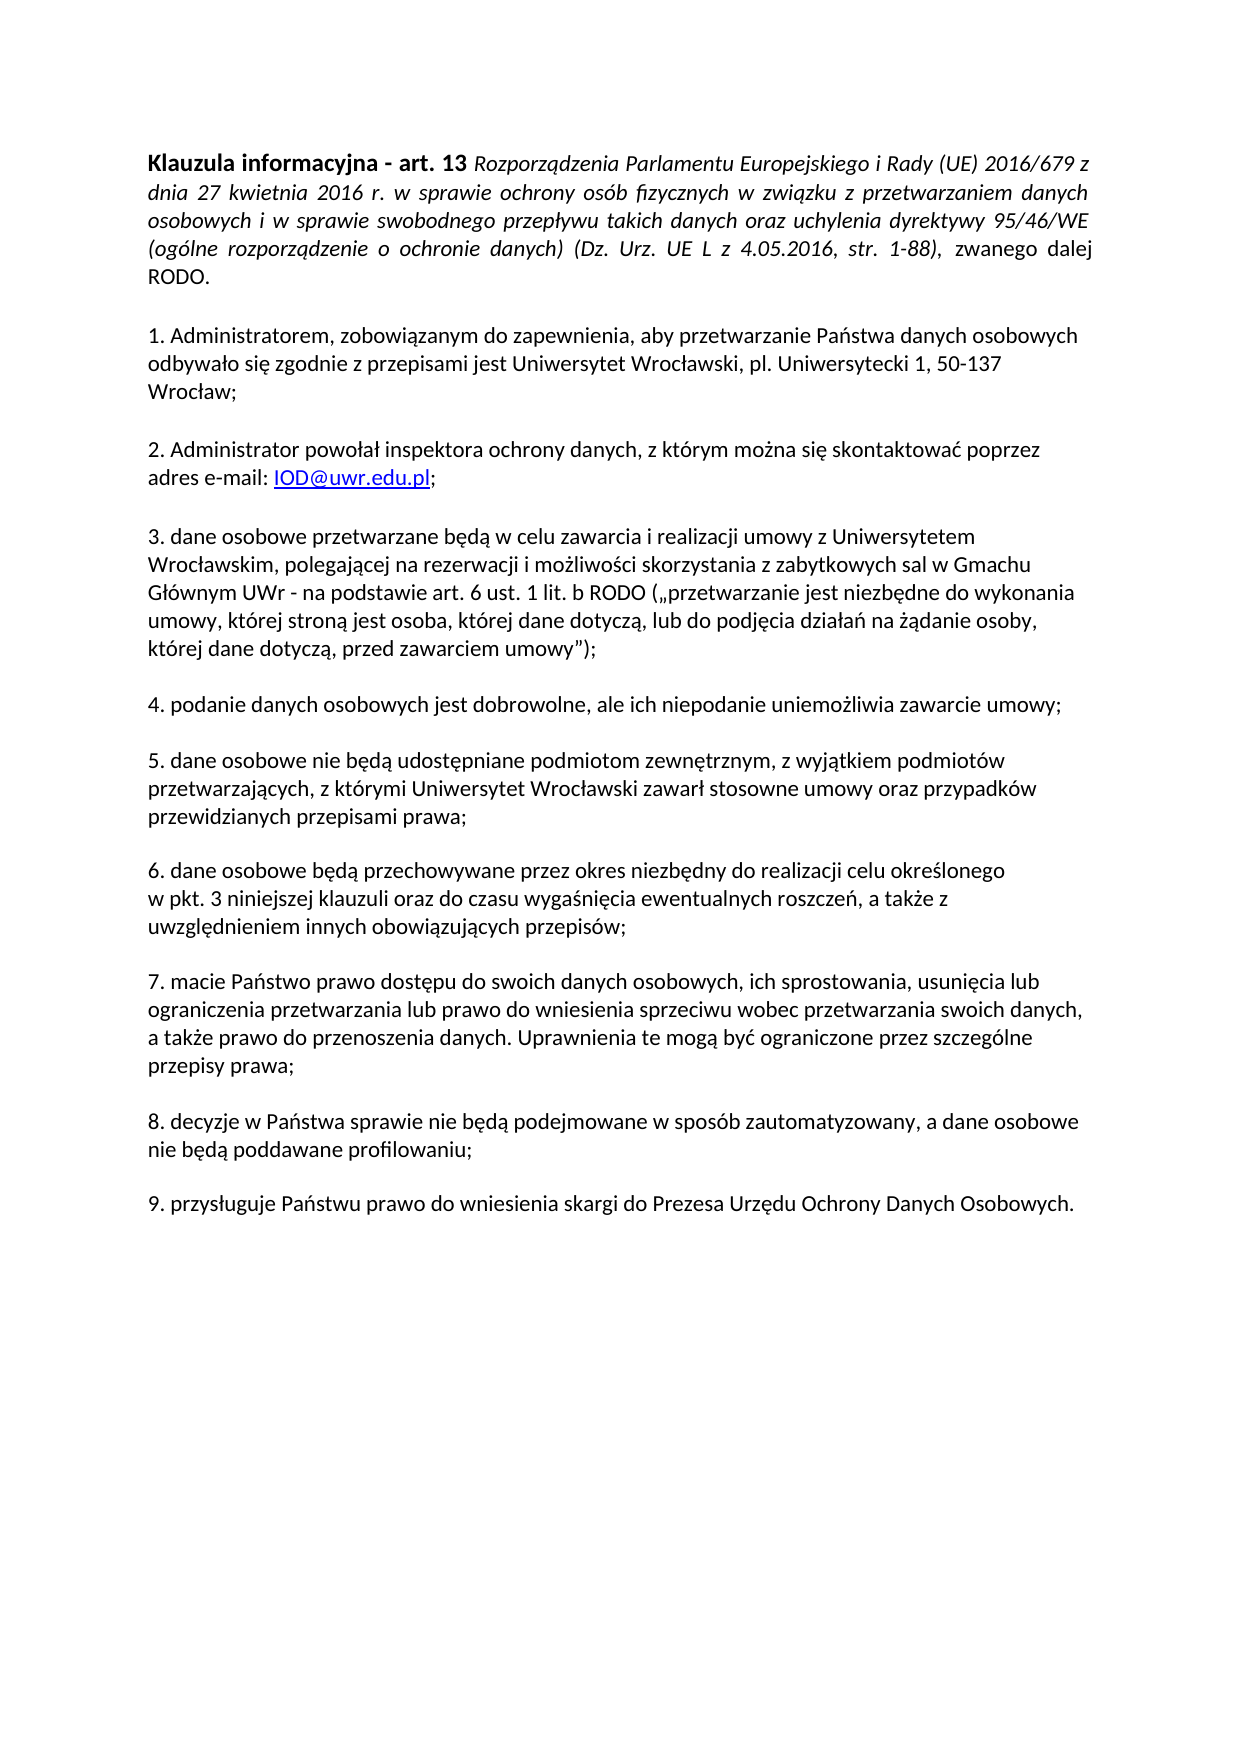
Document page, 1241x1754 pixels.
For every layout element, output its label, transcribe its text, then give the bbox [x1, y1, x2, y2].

text Klauzula informacyjna - art. 13 Rozporządzenia Parlamentu Europejskiego i Rady (UE) 2016/679 z dnia 27 kwietnia 2016 r. w sprawie ochrony osób fizycznych w związku z przetwarzaniem danych osobowych i w sprawie swobodnego przepływu takich danych oraz uchylenia dyrektywy 95/46/WE (ogólne rozporządzenie o ochronie danych) (Dz. Urz. UE L z 4.05.2016, str. 1-88), zwanego dalej RODO. [148, 148, 1093, 290]
text 4. podanie danych osobowych jest dobrowolne, ale ich niepodanie uniemożliwia zawarcie umowy; [148, 690, 1093, 718]
text 1. Administratorem, zobowiązanym do zapewnienia, aby przetwarzanie Państwa danych osobowych odbywało się zgodnie z przepisami jest Uniwersytet Wrocławski, pl. Uniwersytecki 1, 50-137 Wrocław; [148, 321, 1093, 405]
text 8. decyzje w Państwa sprawie nie będą podejmowane w sposób zautomatyzowany, a dane osobowe nie będą poddawane profilowaniu; [148, 1107, 1093, 1163]
text 6. dane osobowe będą przechowywane przez okres niezbędny do realizacji celu określonego [148, 830, 1093, 884]
text 5. dane osobowe nie będą udostępniane podmiotom zewnętrznym, z wyjątkiem podmiotów przetwarzających, z którymi Uniwersytet Wrocławski zawarł stosowne umowy oraz przypadków przewidzianych przepisami prawa; [148, 746, 1093, 830]
text 7. macie Państwo prawo dostępu do swoich danych osobowych, ich sprostowania, usunięcia lub ograniczenia przetwarzania lub prawo do wniesienia sprzeciwu wobec przetwarzania swoich danych, a także prawo do przenoszenia danych. Uprawnienia te mogą być ograniczone przez szczególne przepisy prawa; [148, 941, 1093, 1079]
text 3. dane osobowe przetwarzane będą w celu zawarcia i realizacji umowy z Uniwersytetem Wrocławskim, polegającej na rezerwacji i możliwości skorzystania z zabytkowych sal w Gmachu Głównym UWr - na podstawie art. 6 ust. 1 lit. b RODO („przetwarzanie jest niezbędne do wykonania umowy, której stroną jest osoba, której dane dotyczą, lub do podjęcia działań na żądanie osoby, której dane dotyczą, przed zawarciem umowy”); [148, 522, 1093, 662]
text w pkt. 3 niniejszej klauzuli oraz do czasu wygaśnięcia ewentualnych roszczeń, a także z uwzględnieniem innych obowiązujących przepisów; [148, 884, 1093, 941]
text 2. Administrator powołał inspektora ochrony danych, z którym można się skontaktować poprzez adres e-mail: IOD@uwr.edu.pl; [148, 435, 1093, 491]
text 9. przysługuje Państwu prawo do wniesienia skargi do Prezesa Urzędu Ochrony Danych Osobowych. [148, 1163, 1093, 1217]
